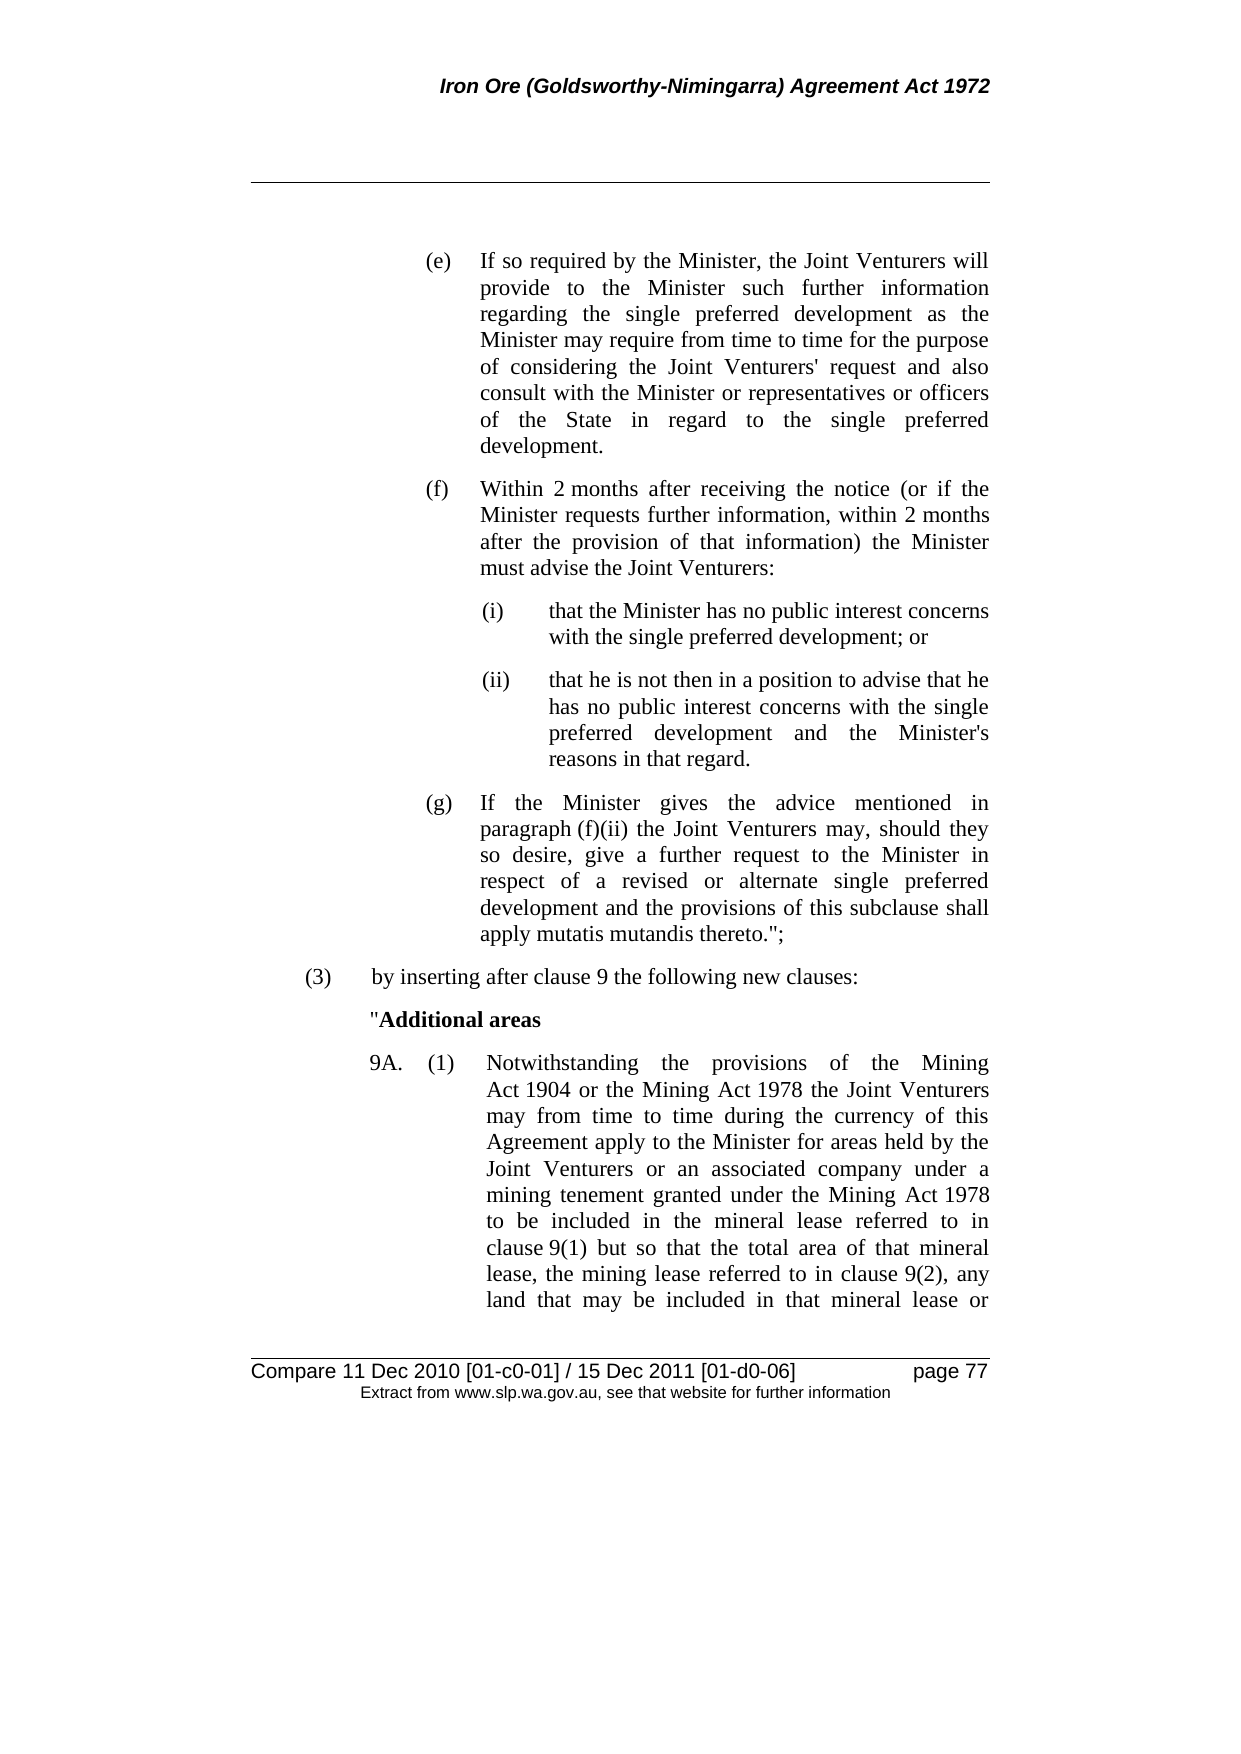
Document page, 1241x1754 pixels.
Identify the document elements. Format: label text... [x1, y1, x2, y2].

text "Additional areas [313, 1006, 990, 1033]
text (f) Within 2 months after receiving the notice (or if the Minister requests further information, within 2 months after the provision of that information) the Minister must advise the Joint Venturers: [426, 475, 990, 580]
text (i) that the Minister has no public interest concerns with the single preferred development; or [482, 597, 990, 650]
text (3) by inserting after clause 9 the following new clauses: [251, 963, 990, 990]
text (e) If so required by the Minister, the Joint Venturers will provide to the Minister such further information regarding the single preferred development as the Minister may require from time to time for the purpose of considering the Joint Venturers' request and also consult with the Minister or representatives or officers of the State in regard to the single preferred development. [426, 247, 990, 458]
text (ii) that he is not then in a position to advise that he has no public interest concerns with the single preferred development and the Minister's reasons in that regard. [482, 666, 990, 772]
text (g) If the Minister gives the advice mentioned in paragraph (f)(ii) the Joint Venturers may, should they so desire, give a further request to the Minister in respect of a revised or alternate single preferred development and the provisions of this subclause shall apply mutatis mutandis thereto."; [426, 788, 990, 947]
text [369, 1049, 990, 1313]
